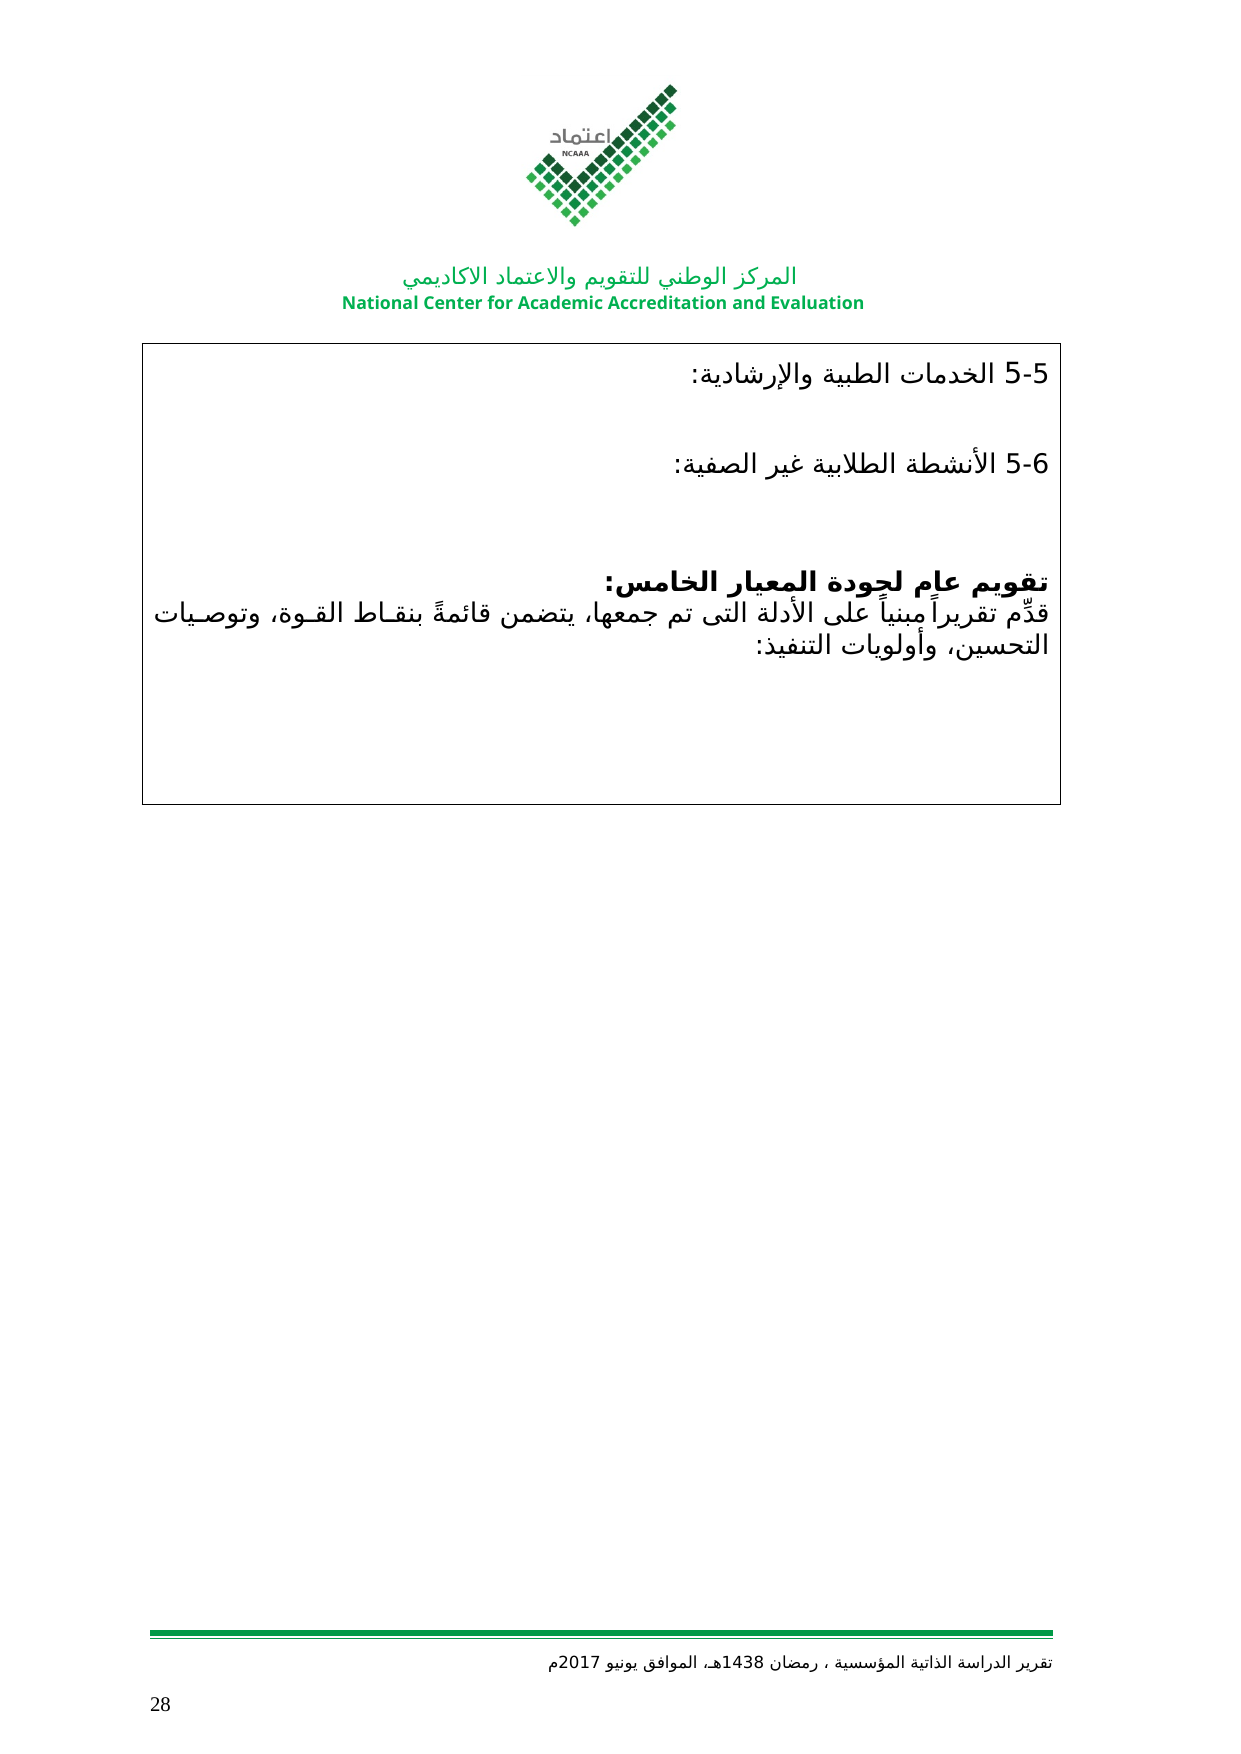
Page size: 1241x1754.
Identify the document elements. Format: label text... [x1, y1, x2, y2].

picture [521, 75, 682, 235]
